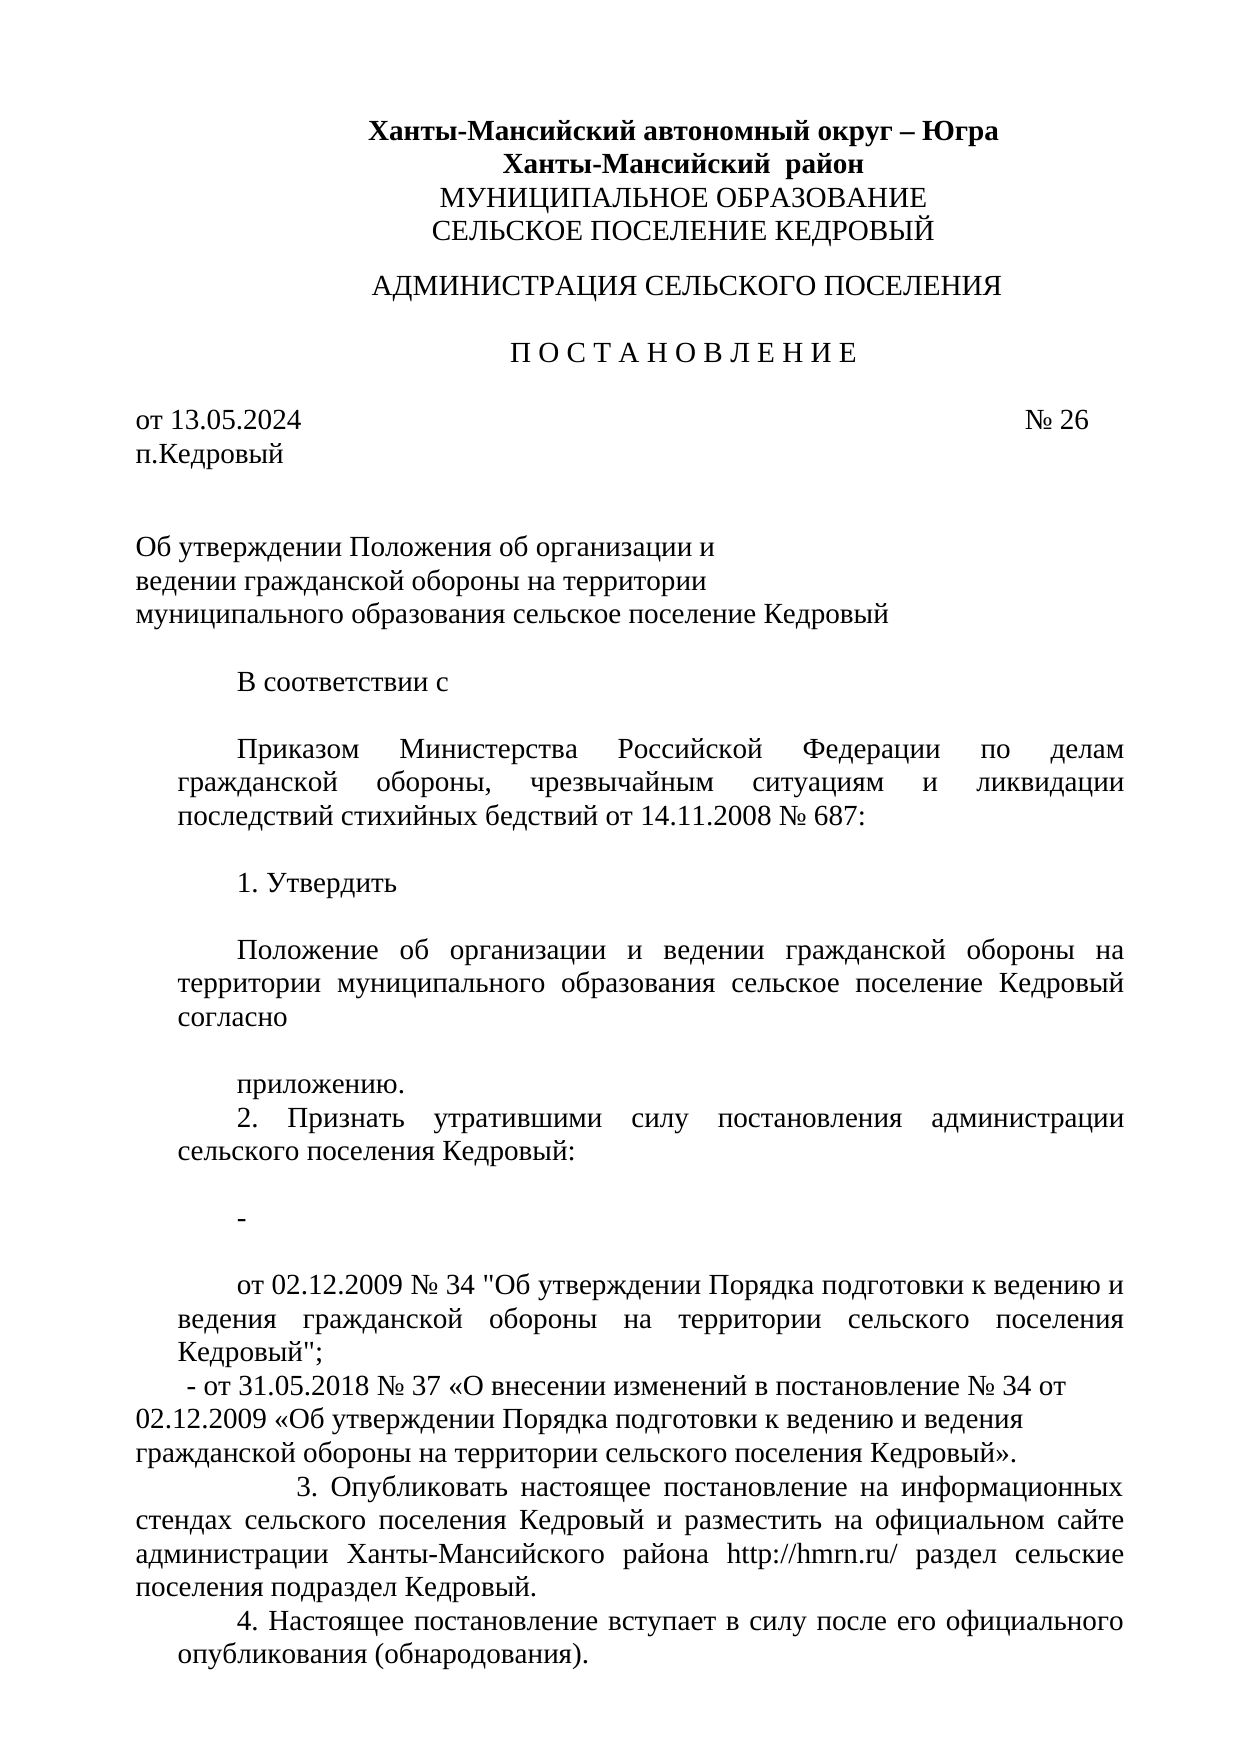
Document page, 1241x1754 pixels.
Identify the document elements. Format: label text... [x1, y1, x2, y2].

text ведении гражданской обороны на территории [135, 563, 1125, 597]
text АДМИНИСТРАЦИЯ СЕЛЬСКОГО ПОСЕЛЕНИЯ [177, 268, 1125, 302]
text Ханты-Мансийский автономный округ – Югра [177, 113, 1125, 146]
text муниципального образования сельское поселение Кедровый [135, 597, 1125, 630]
text В соответствии с [177, 664, 1125, 697]
text 1. Утвердить [177, 865, 1125, 898]
text Приказом Министерства Российской Федерации по делам гражданской обороны, чрезвычайным ситуациям и ликвидации последствий стихийных бедствий от 14.11.2008 № 687: [177, 731, 1125, 831]
text Положение об организации и ведении гражданской обороны на территории муниципального образования сельское поселение Кедровый согласно [177, 932, 1125, 1033]
text Ханты-Мансийский район [177, 146, 1125, 180]
text - [177, 1200, 1125, 1234]
text МУНИЦИПАЛЬНОЕ ОБРАЗОВАНИЕ [177, 180, 1125, 213]
text 2. Признать утратившими силу постановления администрации сельского поселения Кедровый: [177, 1100, 1125, 1167]
text от 02.12.2009 № 34 "Об утверждении Порядка подготовки к ведению и ведения гражданской обороны на территории сельского поселения Кедровый"; [177, 1267, 1125, 1368]
text - от 31.05.2018 № 37 «О внесении изменений в постановление № 34 от 02.12.2009 «Об утверждении Порядка подготовки к ведению и ведения гражданской обороны на территории сельского поселения Кедровый». [135, 1368, 1125, 1469]
text Об утверждении Положения об организации и [135, 529, 1125, 563]
text от 13.05.2024 № 26 [135, 402, 1125, 436]
text 4. Настоящее постановление вступает в силу после его официального опубликования (обнародования). [177, 1603, 1125, 1670]
text п.Кедровый [135, 436, 1125, 469]
text 3. Опубликовать настоящее постановление на информационных стендах сельского поселения Кедровый и разместить на официальном сайте администрации Ханты-Мансийского района http://hmrn.ru/ раздел сельские поселения подраздел Кедровый. [135, 1469, 1125, 1603]
text приложению. [177, 1066, 1125, 1100]
text П О С Т А Н О В Л Е Н И Е [177, 335, 1125, 369]
text СЕЛЬСКОЕ ПОСЕЛЕНИЕ КЕДРОВЫЙ [177, 213, 1125, 247]
